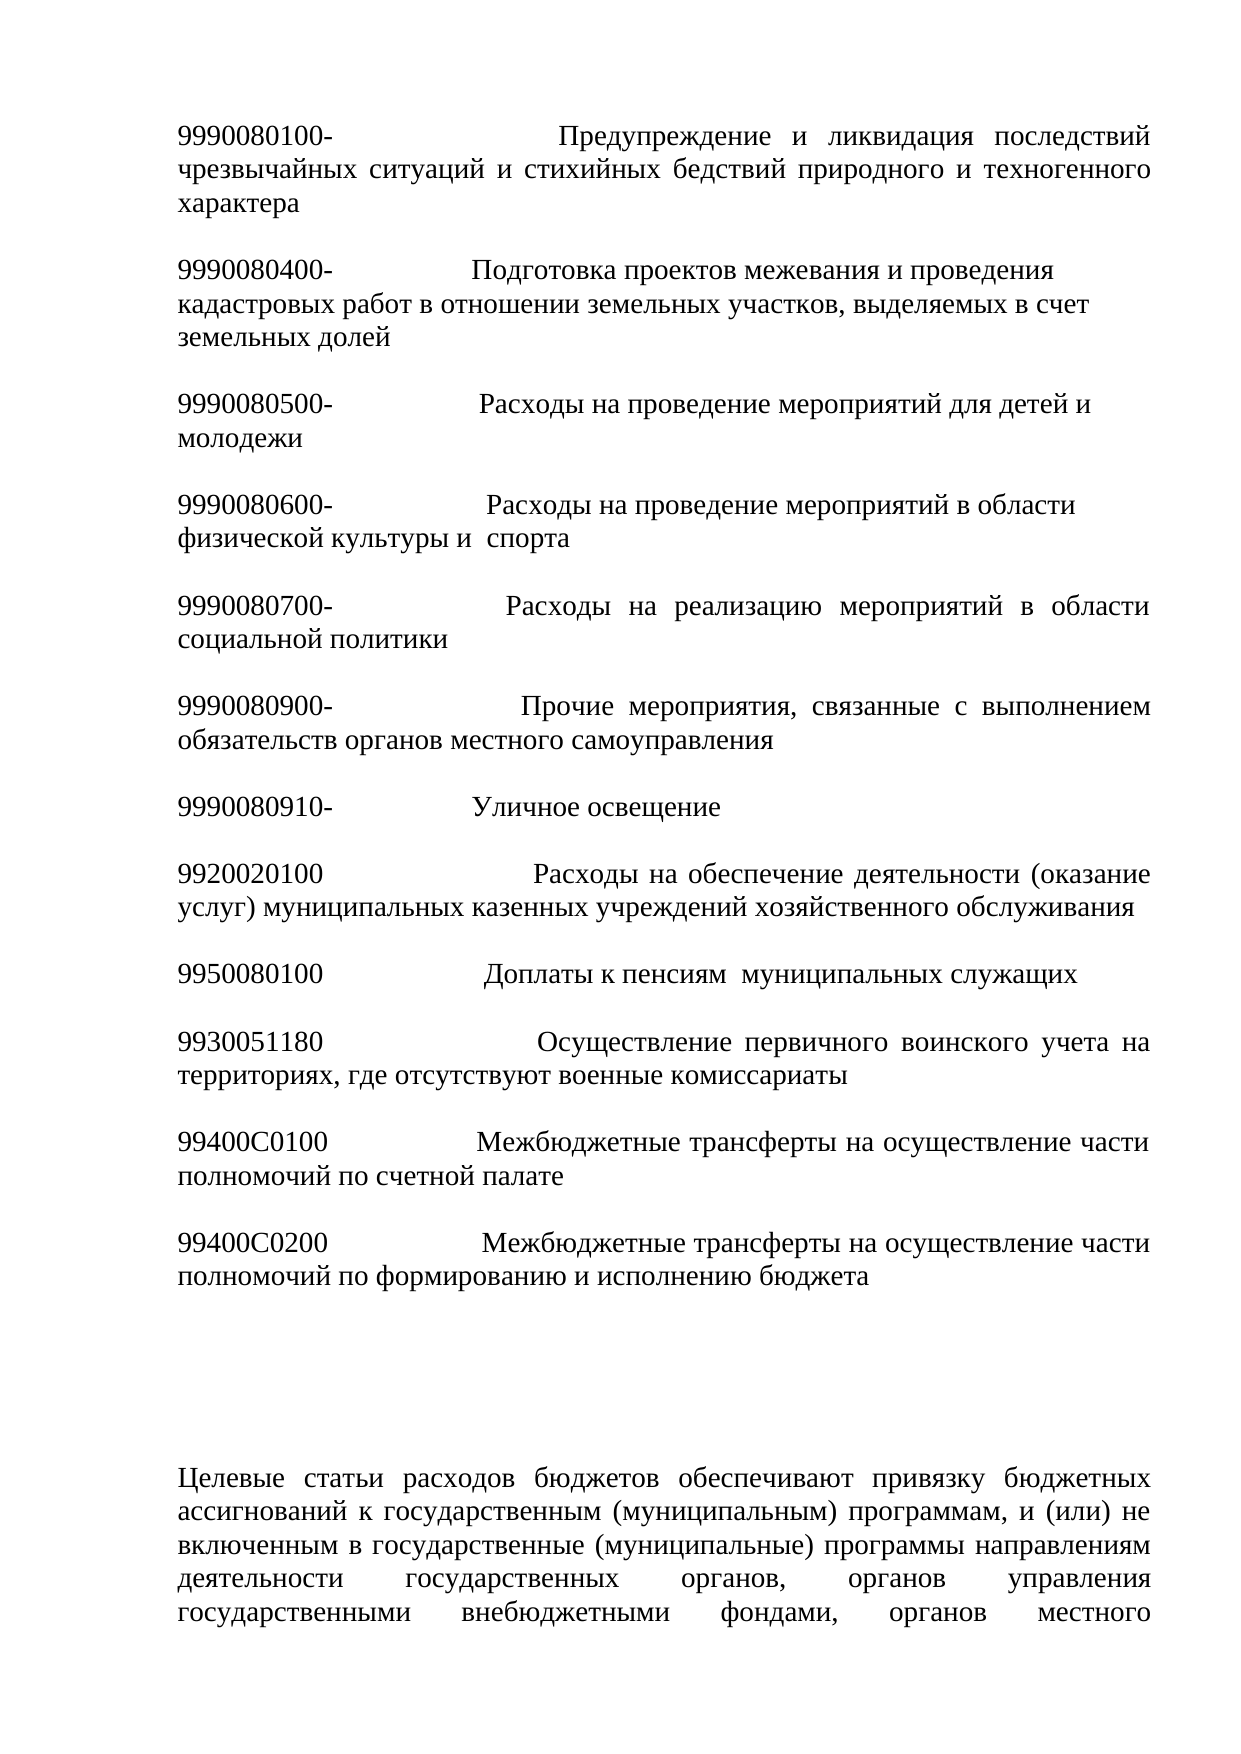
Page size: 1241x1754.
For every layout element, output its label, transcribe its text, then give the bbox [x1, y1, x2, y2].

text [177, 1460, 1152, 1627]
text 9990080700- Расходы на реализацию мероприятий в области социальной политики [177, 588, 1152, 655]
text 9990080100- Предупреждение и ликвидация последствий чрезвычайных ситуаций и стихийных бедствий природного и техногенного характера [177, 118, 1152, 219]
text 9930051180 Осуществление первичного воинского учета на территориях, где отсутствуют военные комиссариаты [177, 1024, 1152, 1091]
text 99400С0100 Межбюджетные трансферты на осуществление части полномочий по счетной палате [177, 1124, 1152, 1191]
text 9950080100 Доплаты к пенсиям муниципальных служащих [177, 957, 1152, 990]
text 9990080500- Расходы на проведение мероприятий для детей и молодежи [177, 386, 1152, 453]
text 9920020100 Расходы на обеспечение деятельности (оказание услуг) муниципальных казенных учреждений хозяйственного обслуживания [177, 856, 1152, 923]
text 9990080910- Уличное освещение [177, 789, 1152, 822]
text 9990080400- Подготовка проектов межевания и проведения кадастровых работ в отношении земельных участков, выделяемых в счет земельных долей [177, 252, 1152, 353]
text 99400С0200 Межбюджетные трансферты на осуществление части полномочий по формированию и исполнению бюджета [177, 1225, 1152, 1292]
text 9990080600- Расходы на проведение мероприятий в области физической культуры и спорта [177, 487, 1152, 554]
text 9990080900- Прочие мероприятия, связанные с выполнением обязательств органов местного самоуправления [177, 688, 1152, 755]
